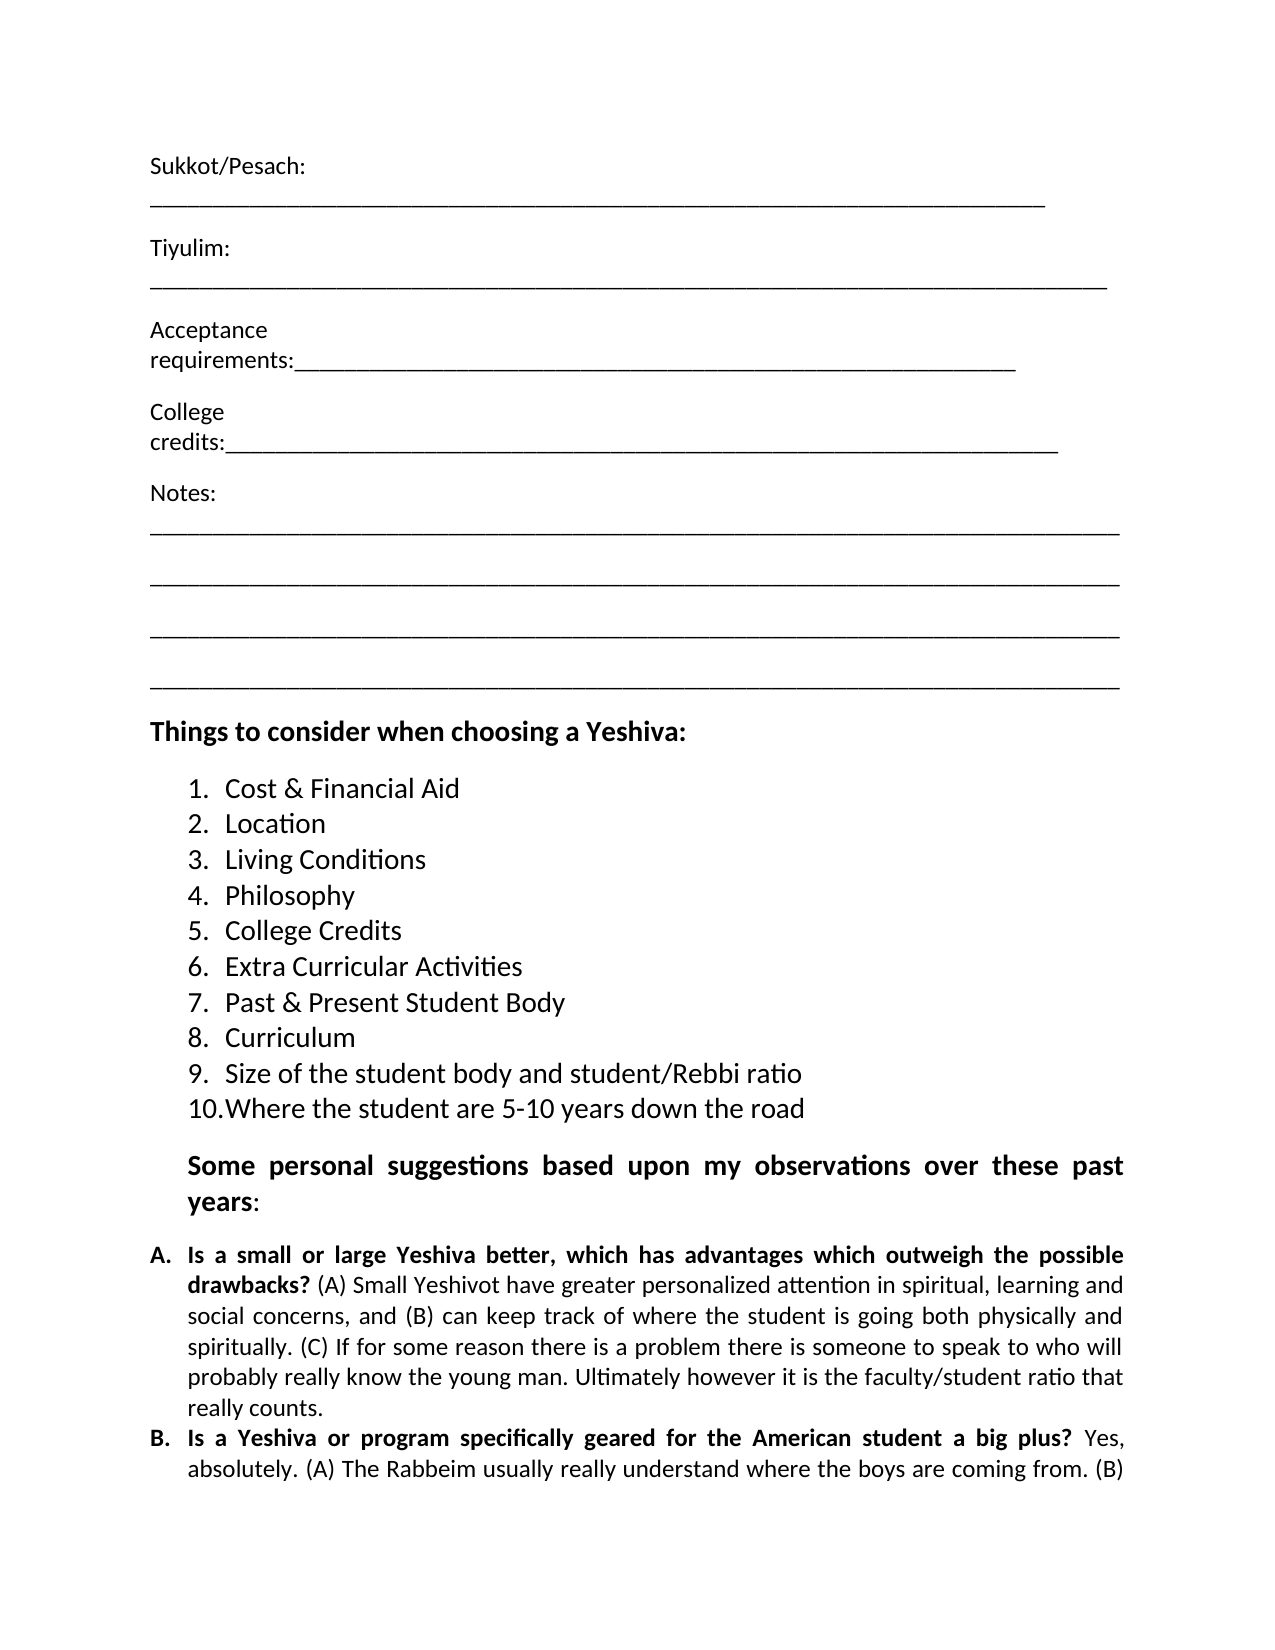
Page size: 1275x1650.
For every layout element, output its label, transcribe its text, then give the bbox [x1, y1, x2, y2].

list Cost & Financial Aid [187, 770, 1125, 806]
text Things to consider when choosing a Yeshiva: [150, 713, 1125, 749]
list Size of the student body and student/Rebbi ratio [187, 1055, 1125, 1091]
text College credits:___________________________________________________________________ [150, 396, 1125, 457]
text Tiyulim: _____________________________________________________________________________ [150, 232, 1125, 293]
list Past & Present Student Body [187, 984, 1125, 1019]
text ______________________________________________________________________________ [150, 559, 1125, 590]
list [150, 1422, 1125, 1483]
list Is a small or large Yeshiva better, which has advantages which outweigh the possible drawbacks? (A) Small Yeshivot have greater personalized attention in spiritual, learning and social concerns, and (B) can keep track of where the student is going both physically and spiritually. (C) If for some reason there is a problem there is someone to speak to who will probably really know the young man. Ultimately however it is the faculty/student ratio that really counts. [150, 1239, 1125, 1422]
text Notes: ______________________________________________________________________________ [150, 477, 1125, 538]
text ______________________________________________________________________________ [150, 662, 1125, 693]
text Sukkot/Pesach: ________________________________________________________________________ [150, 150, 1125, 211]
list Curriculum [187, 1019, 1125, 1055]
text Some personal suggestions based upon my observations over these past years: [187, 1147, 1125, 1218]
list Philosophy [187, 877, 1125, 912]
text Acceptance requirements:__________________________________________________________ [150, 314, 1125, 375]
text ______________________________________________________________________________ [150, 611, 1125, 641]
list Extra Curricular Activities [187, 948, 1125, 984]
list Where the student are 5-10 years down the road [187, 1091, 1125, 1126]
list College Credits [187, 912, 1125, 948]
list Location [187, 806, 1125, 841]
list Living Conditions [187, 841, 1125, 877]
